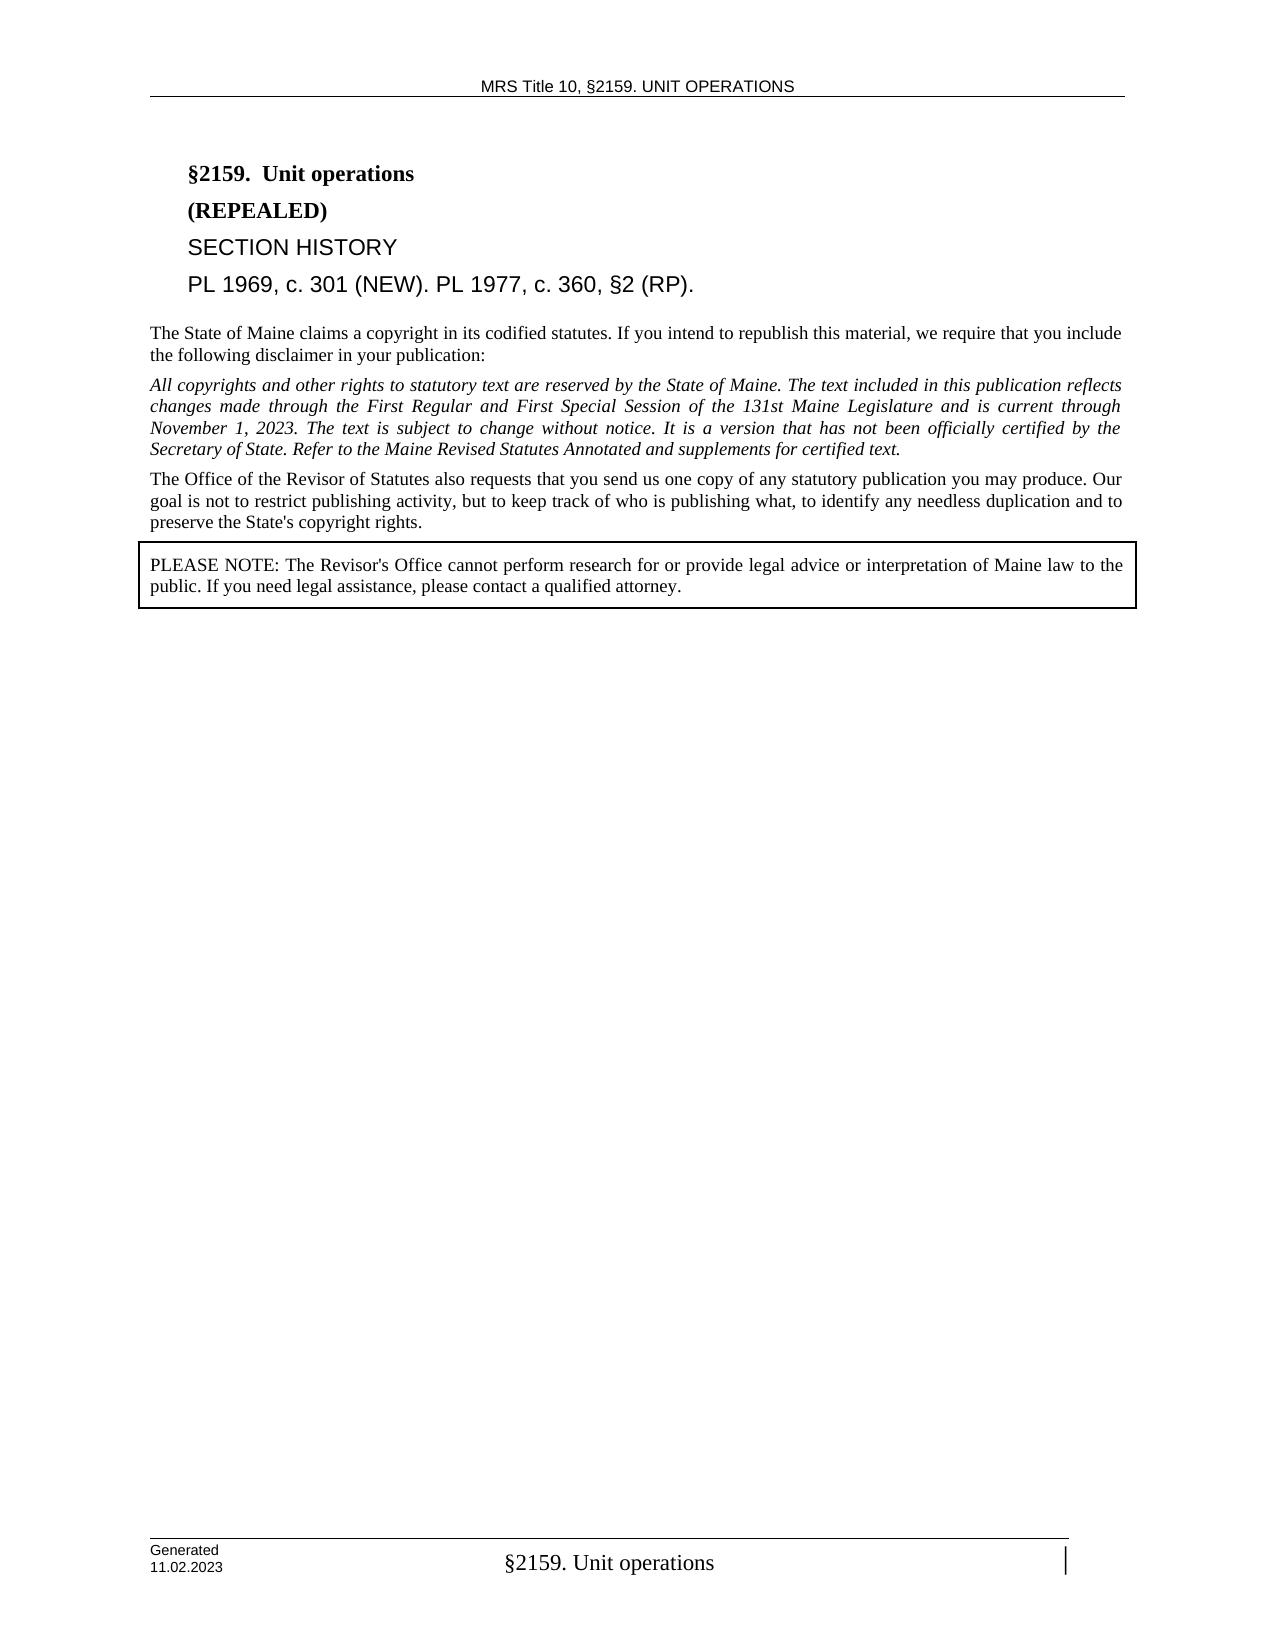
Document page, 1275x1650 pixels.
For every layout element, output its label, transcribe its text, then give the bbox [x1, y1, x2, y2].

text SECTION HISTORY [187, 234, 1125, 260]
text PL 1969, c. 301 (NEW). PL 1977, c. 360, §2 (RP). [187, 271, 1125, 297]
text §2159. Unit operations [187, 160, 1125, 187]
text All copyrights and other rights to statutory text are reserved by the State of Maine. The text included in this publication reflects changes made through the First Regular and First Special Session of the 131st Maine Legislature and is current through November 1, 2023 . The text is subject to change without notice. It is a version that has not been officially certified by the Secretary of State. Refer to the Maine Revised Statutes Annotated and supplements for certified text. [150, 373, 1125, 460]
text The Office of the Revisor of Statutes also requests that you send us one copy of any statutory publication you may produce. Our goal is not to restrict publishing activity, but to keep track of who is publishing what, to identify any needless duplication and to preserve the State's copyright rights. [150, 468, 1125, 533]
text (REPEALED) [187, 197, 1125, 223]
text The State of Maine claims a copyright in its codified statutes. If you intend to republish this material, we require that you include the following disclaimer in your publication: [150, 322, 1125, 365]
text PLEASE NOTE: The Revisor's Office cannot perform research for or provide legal advice or interpretation of Maine law to the public. If you need legal assistance, please contact a qualified attorney. [140, 543, 1135, 607]
